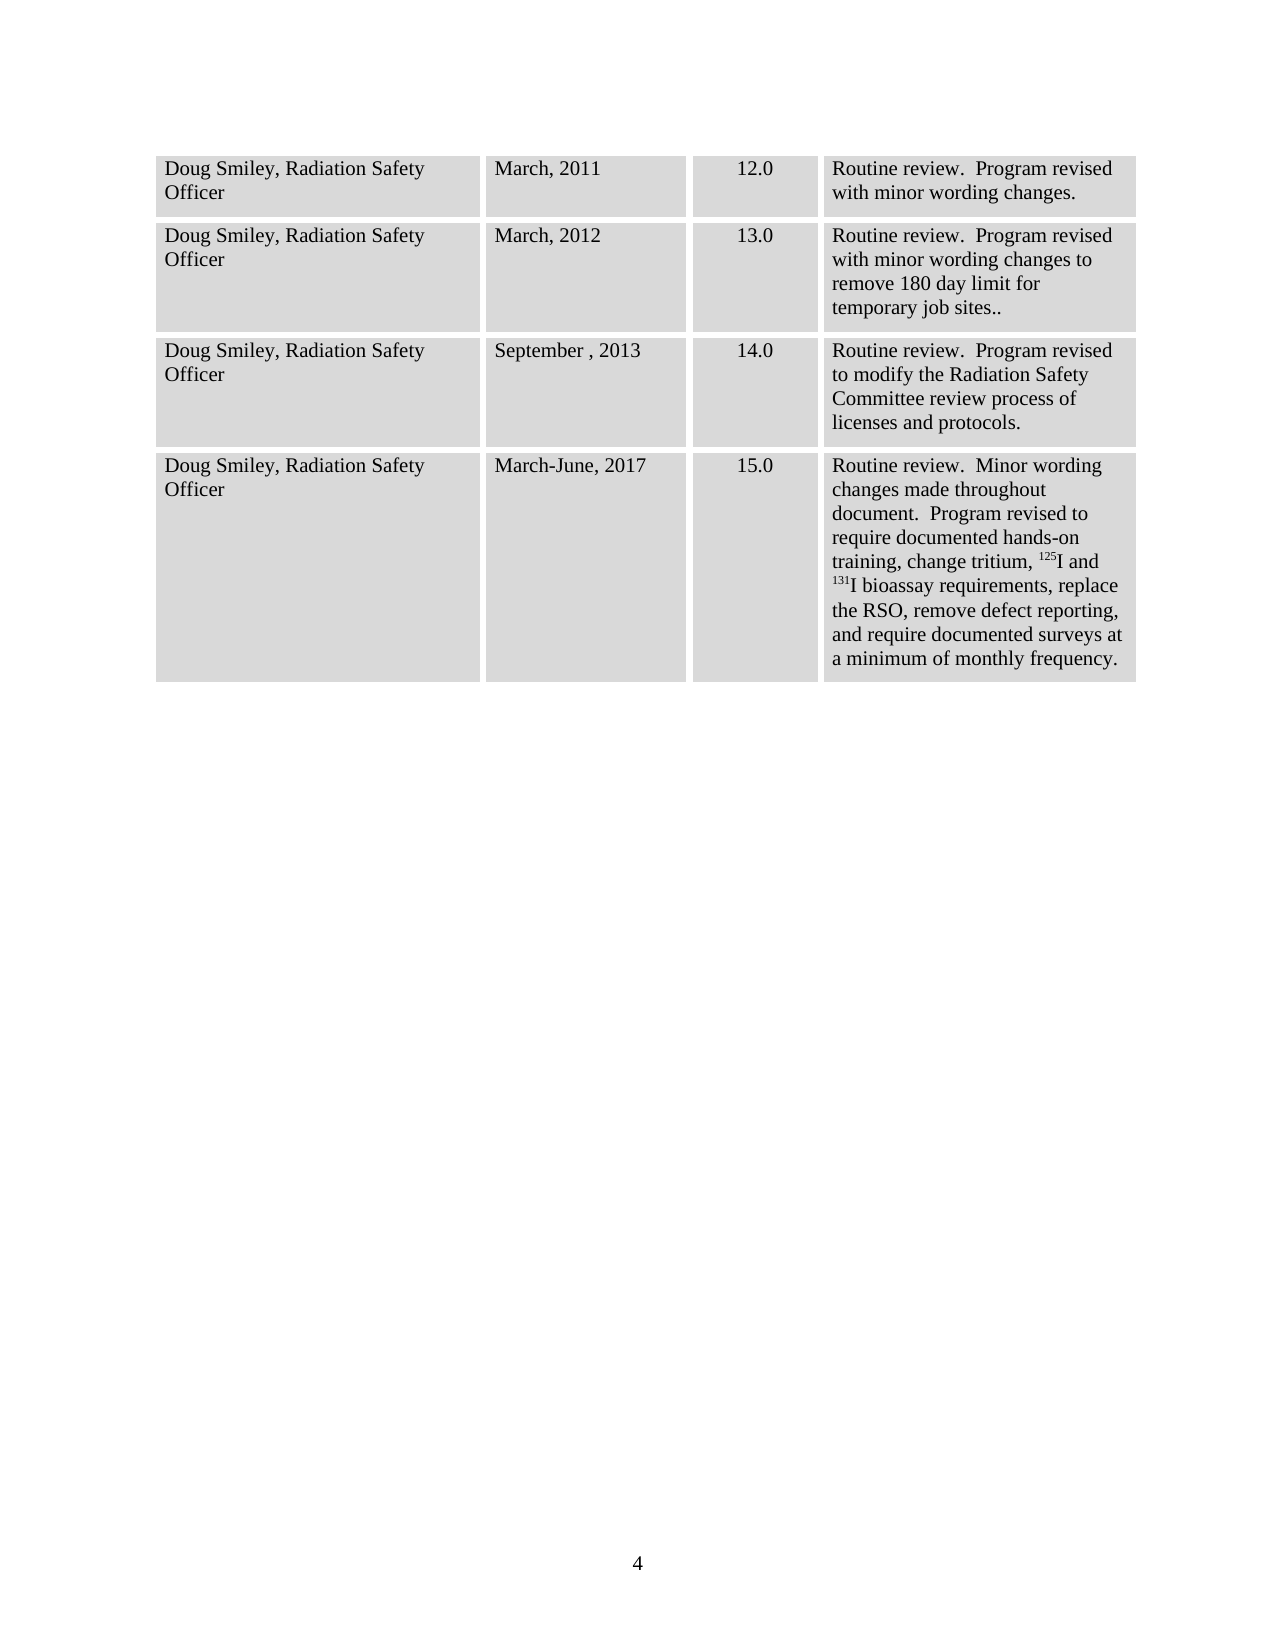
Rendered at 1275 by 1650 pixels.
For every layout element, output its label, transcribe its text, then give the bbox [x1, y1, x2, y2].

table_cell March, 2011 [486, 156, 686, 217]
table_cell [824, 156, 1136, 217]
table_cell Routine review. Program revised to modify the Radiation Safety Committee review process of licenses and protocols. [824, 338, 1136, 447]
table_cell Doug Smiley, Radiation Safety Officer [156, 338, 480, 447]
table_cell 12.0 [693, 156, 818, 217]
table_cell March-June, 2017 [486, 453, 686, 682]
table_cell September , 2013 [486, 338, 686, 447]
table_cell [156, 156, 480, 217]
table_cell 15.0 [693, 453, 818, 682]
table_cell March, 2012 [486, 223, 686, 332]
table_cell 13.0 [693, 223, 818, 332]
table_cell Routine review. Program revised with minor wording changes to remove 180 day limit for temporary job sites.. [824, 223, 1136, 332]
table_cell Doug Smiley, Radiation Safety Officer [156, 453, 480, 682]
table_cell Doug Smiley, Radiation Safety Officer [156, 223, 480, 332]
table_cell Routine review. Minor wording changes made throughout document. Program revised to require documented hands-on training, change tritium, 125I and 131I bioassay requirements, replace the RSO, remove defect reporting, and require documented surveys at a minimum of monthly frequency. [824, 453, 1136, 682]
table_cell 14.0 [693, 338, 818, 447]
